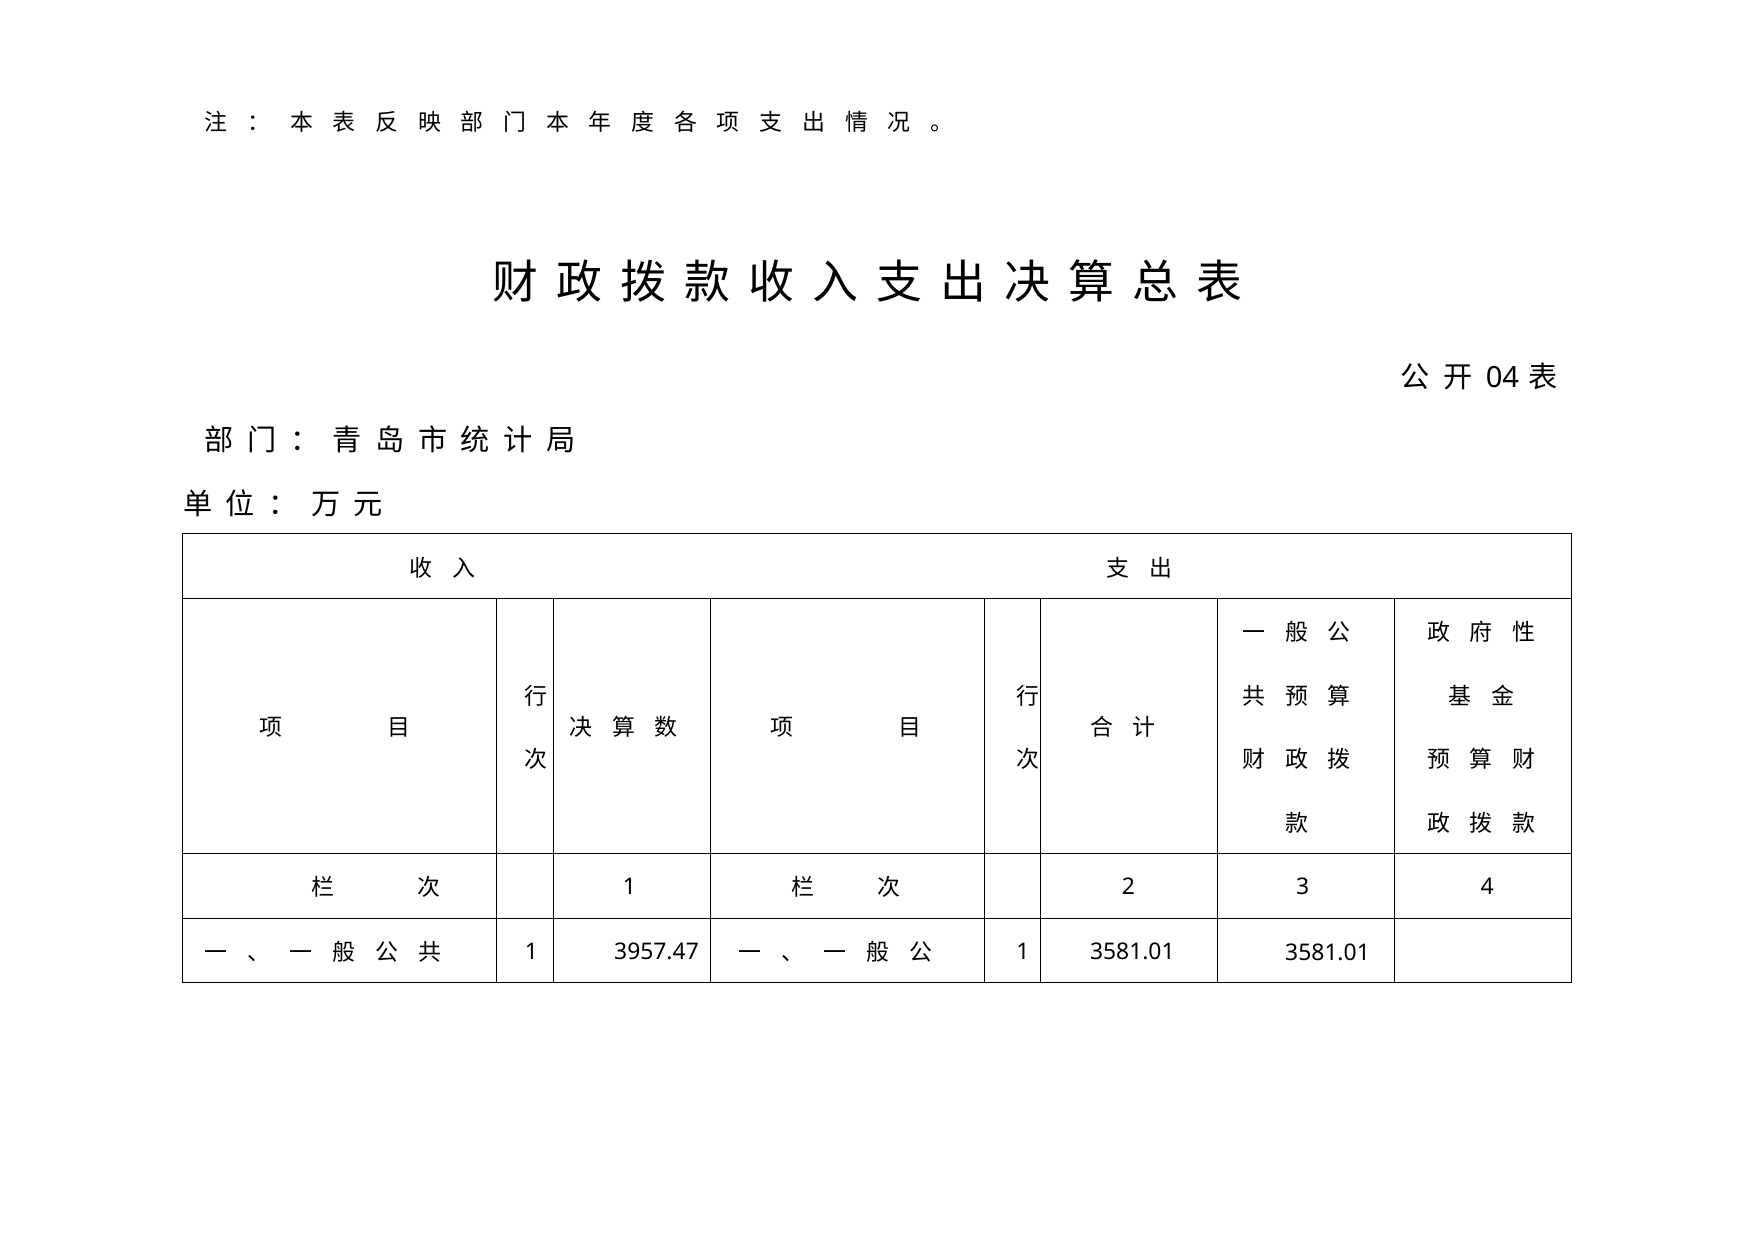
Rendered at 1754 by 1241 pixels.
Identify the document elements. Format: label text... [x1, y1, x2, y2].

table_cell 2 [1041, 854, 1217, 918]
table_cell 决算数 [554, 599, 710, 853]
text 注：本表反映部门本年度各项支出情况。 [183, 88, 1571, 152]
table_cell 一、一般公共服务支出 [711, 919, 984, 982]
table_cell 项 目 [183, 599, 496, 853]
table_header 收入 [183, 534, 711, 598]
table_cell 栏 次 [183, 854, 496, 918]
table_cell [985, 854, 1040, 918]
table_cell 1 [497, 919, 553, 982]
table_cell 1 [554, 854, 710, 918]
text 部门：青岛市统计局 单位：万元 [183, 406, 1571, 533]
table_cell 栏 次 [711, 854, 984, 918]
table_cell 一、一般公共预算财政拨款 [183, 919, 496, 982]
table_cell 一般公共预算 财政拨款 [1218, 599, 1394, 853]
table_header 支出 [711, 534, 1571, 598]
table_cell 行次 [985, 599, 1040, 853]
table_cell [497, 854, 553, 918]
table_cell 项 目 [711, 599, 984, 853]
text 财政拨款收入支出决算总表 [183, 216, 1571, 343]
table_cell 3581.01 [1218, 919, 1394, 982]
table_cell 政府性基金 预算财政拨款 [1395, 599, 1571, 853]
table_cell 3957.47 [554, 919, 710, 982]
table_cell 3581.01 [1041, 919, 1217, 982]
table_cell [1395, 919, 1571, 982]
table_cell 15 [985, 919, 1040, 982]
text 公开04表 [183, 343, 1571, 406]
table_cell 行次 [497, 599, 553, 853]
table_cell 合计 [1041, 599, 1217, 853]
table_cell 4 [1395, 854, 1571, 918]
table_cell 3 [1218, 854, 1394, 918]
